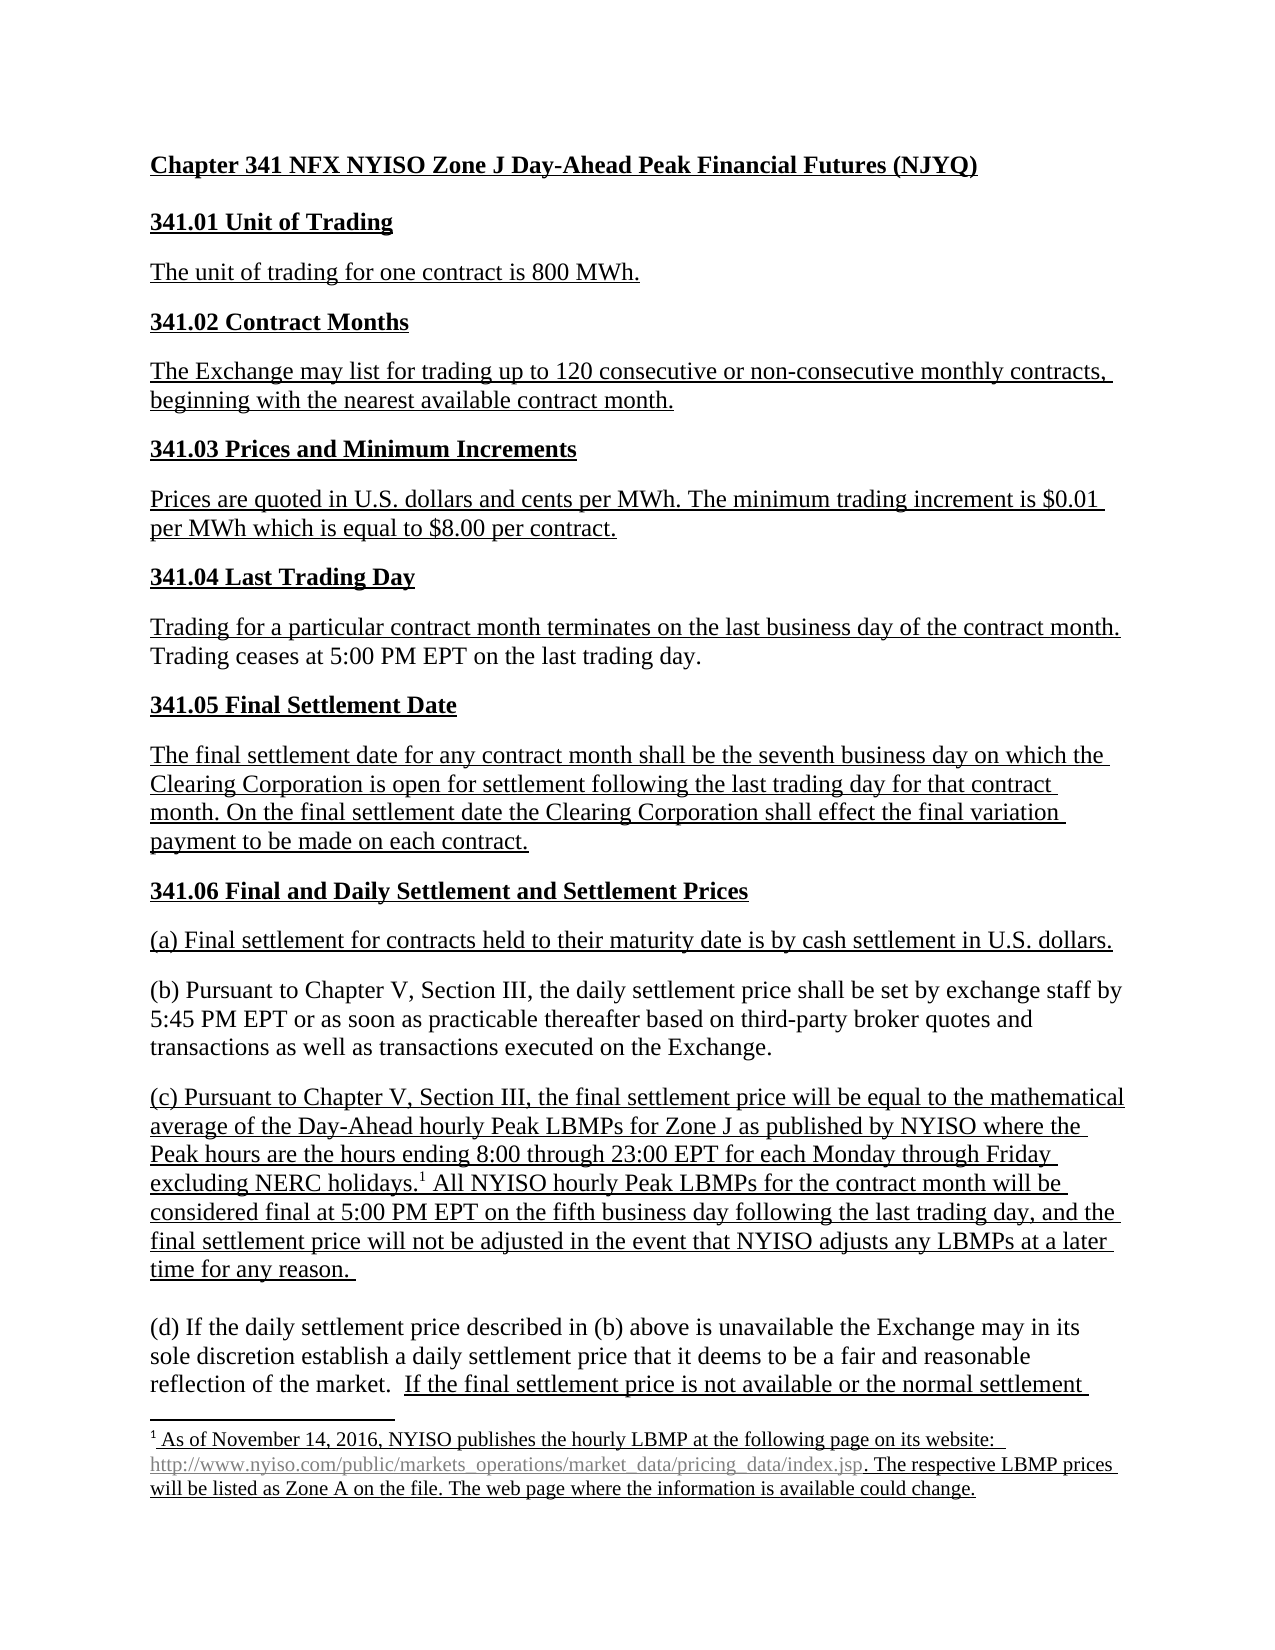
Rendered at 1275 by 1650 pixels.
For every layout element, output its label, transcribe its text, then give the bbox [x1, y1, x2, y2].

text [150, 1312, 1125, 1398]
text 341.01 Unit of Trading [150, 207, 1125, 236]
text 341.05 Final Settlement Date [150, 690, 1125, 719]
text The final settlement date for any contract month shall be the seventh business day on which the Clearing Corporation is open for settlement following the last trading day for that contract month. On the final settlement date the Clearing Corporation shall effect the final variation payment to be made on each contract. [150, 740, 1125, 855]
text 341.04 Last Trading Day [150, 562, 1125, 591]
text Prices are quoted in U.S. dollars and cents per MWh. The minimum trading increment is $0.01 per MWh which is equal to $8.00 per contract. [150, 484, 1125, 542]
text 341.03 Prices and Minimum Increments [150, 434, 1125, 463]
text (b) Pursuant to Chapter V, Section III, the daily settlement price shall be set by exchange staff by 5:45 PM EPT or as soon as practicable thereafter based on third-party broker quotes and transactions as well as transactions executed on the Exchange. [150, 975, 1125, 1061]
text Trading for a particular contract month terminates on the last business day of the contract month. Trading ceases at 5:00 PM EPT on the last trading day. [150, 612, 1125, 669]
text Chapter 341 NFX NYISO Zone J Day-Ahead Peak Financial Futures (NJYQ) [150, 150, 1125, 179]
text The unit of trading for one contract is 800 MWh. [150, 257, 1125, 286]
text 341.06 Final and Daily Settlement and Settlement Prices [150, 876, 1125, 904]
text (a) Final settlement for contracts held to their maturity date is by cash settlement in U.S. dollars. [150, 925, 1125, 954]
text (c) Pursuant to Chapter V, Section III, the final settlement price will be equal to the mathematical average of the Day-Ahead hourly Peak LBMPs for Zone J as published by NYISO where the Peak hours are the hours ending 8:00 through 23:00 EPT for each Monday through Friday excluding NERC holidays. All NYISO hourly Peak LBMPs for the contract month will be considered final at 5:00 PM EPT on the fifth business day following the last trading day, and the final settlement price will not be adjusted in the event that NYISO adjusts any LBMPs at a later time for any reason. [150, 1108, 1125, 1283]
text 341.02 Contract Months [150, 307, 1125, 335]
text The Exchange may list for trading up to 120 consecutive or non-consecutive monthly contracts, beginning with the nearest available contract month. [150, 356, 1125, 414]
